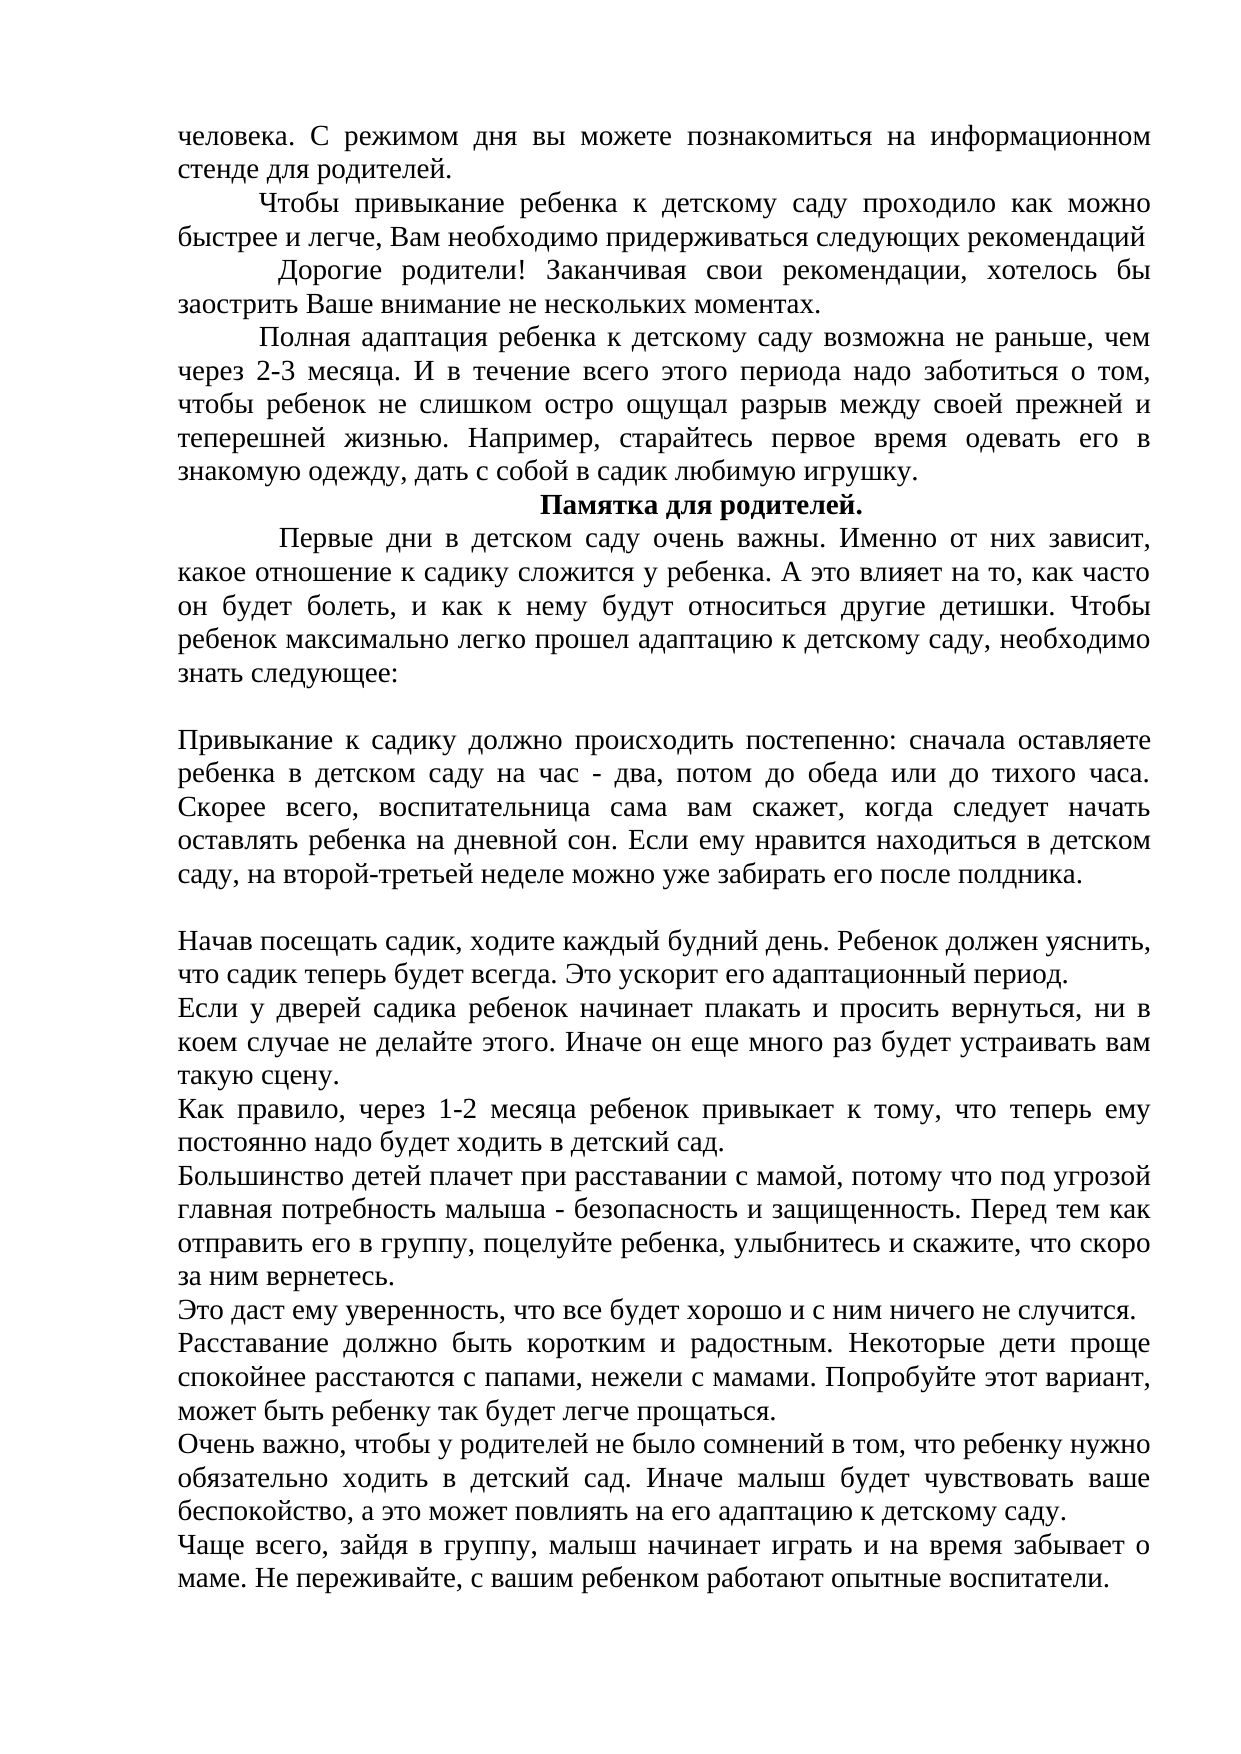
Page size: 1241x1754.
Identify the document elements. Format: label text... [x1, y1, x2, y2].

text Первые дни в детском саду очень важны. Именно от них зависит, какое отношение к садику сложится у ребенка. А это влияет на то, как часто он будет болеть, и как к нему будут относиться другие детишки. Чтобы ребенок максимально легко прошел адаптацию к детскому саду, необходимо знать следующее: [177, 521, 1152, 688]
text Это даст ему уверенность, что все будет хорошо и с ним ничего не случится. [177, 1292, 1152, 1326]
text Очень важно, чтобы у родителей не было сомнений в том, что ребенку нужно обязательно ходить в детский сад. Иначе малыш будет чувствовать ваше беспокойство, а это может повлиять на его адаптацию к детскому саду. [177, 1426, 1152, 1527]
text Если у дверей садика ребенок начинает плакать и просить вернуться, ни в коем случае не делайте этого. Иначе он еще много раз будет устраивать вам такую сцену. [177, 990, 1152, 1091]
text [177, 118, 1152, 185]
text Памятка для родителей. [177, 487, 1152, 521]
text Чаще всего, зайдя в группу, малыш начинает играть и на время забывает о маме. Не переживайте, с вашим ребенком работают опытные воспитатели. [177, 1527, 1152, 1594]
text Дорогие родители! Заканчивая свои рекомендации, хотелось бы заострить Ваше внимание не нескольких моментах. [177, 252, 1152, 319]
text Чтобы привыкание ребенка к детскому саду проходило как можно быстрее и легче, Вам необходимо придерживаться следующих рекомендаций [177, 185, 1152, 252]
text Привыкание к садику должно происходить постепенно: сначала оставляете ребенка в детском саду на час - два, потом до обеда или до тихого часа. Скорее всего, воспитательница сама вам скажет, когда следует начать оставлять ребенка на дневной сон. Если ему нравится находиться в детском саду, на второй-третьей неделе можно уже забирать его после полдника. [177, 722, 1152, 889]
text Как правило, через 1-2 месяца ребенок привыкает к тому, что теперь ему постоянно надо будет ходить в детский сад. [177, 1091, 1152, 1158]
text Полная адаптация ребенка к детскому саду возможна не раньше, чем через 2-3 месяца. И в течение всего этого периода надо заботиться о том, чтобы ребенок не слишком остро ощущал разрыв между своей прежней и теперешней жизнью. Например, старайтесь первое время одевать его в знакомую одежду, дать с собой в садик любимую игрушку. [177, 319, 1152, 487]
text Начав посещать садик, ходите каждый будний день. Ребенок должен уяснить, что садик теперь будет всегда. Это ускорит его адаптационный период. [177, 923, 1152, 990]
text Большинство детей плачет при расставании с мамой, потому что под угрозой главная потребность малыша - безопасность и защищенность. Перед тем как отправить его в группу, поцелуйте ребенка, улыбнитесь и скажите, что скоро за ним вернетесь. [177, 1158, 1152, 1292]
text Расставание должно быть коротким и радостным. Некоторые дети проще спокойнее расстаются с папами, нежели с мамами. Попробуйте этот вариант, может быть ребенку так будет легче прощаться. [177, 1326, 1152, 1426]
